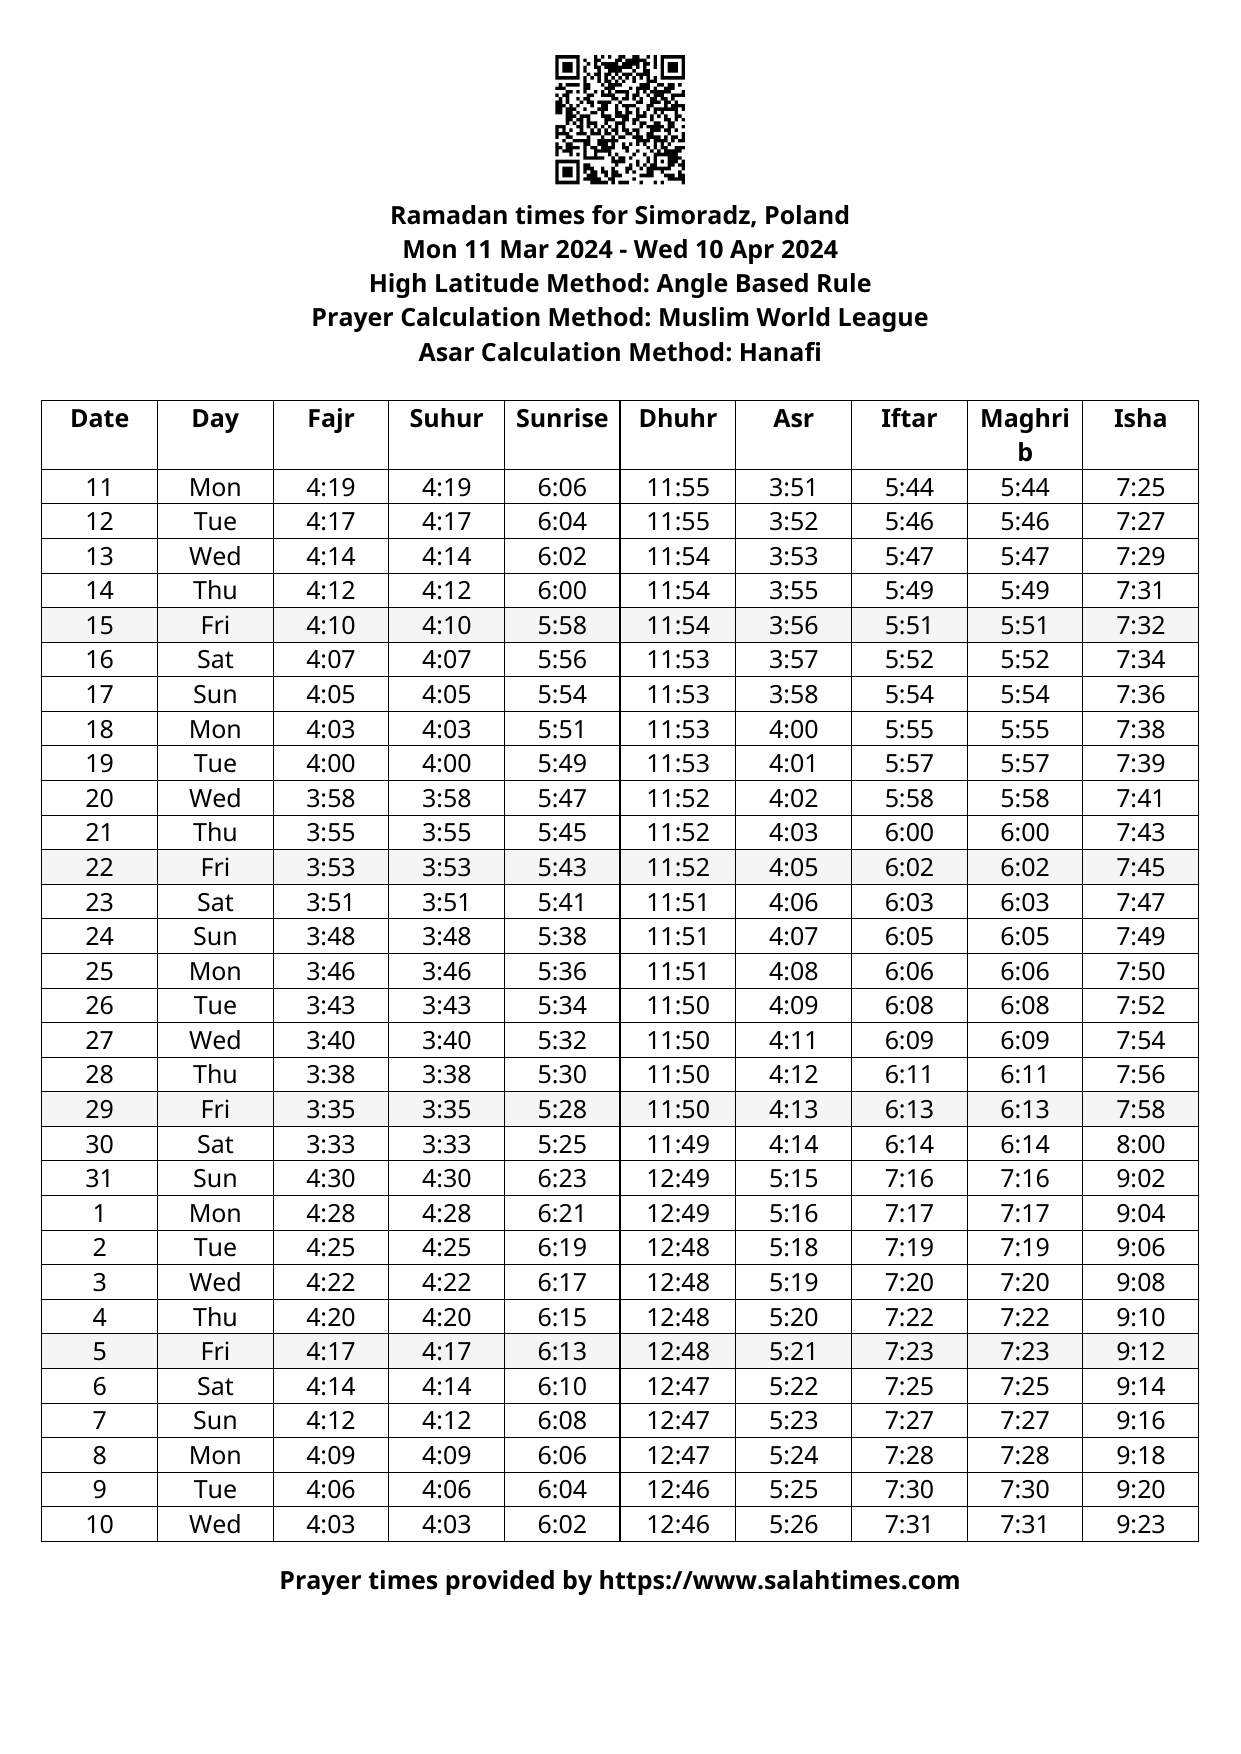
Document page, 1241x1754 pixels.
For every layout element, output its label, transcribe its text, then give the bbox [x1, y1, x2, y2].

table_cell 23 [42, 885, 157, 918]
table_cell Tue [158, 989, 273, 1022]
table_cell 21 [42, 816, 157, 849]
table_cell Mon [158, 1438, 273, 1472]
table_cell 4:05 [736, 850, 851, 884]
table_cell 5:15 [736, 1161, 851, 1195]
table_cell 5:49 [852, 574, 967, 607]
table_cell 3:55 [389, 816, 504, 849]
table_cell 5:46 [852, 504, 967, 538]
table_cell 19 [42, 746, 157, 780]
table_cell 3:55 [736, 574, 851, 607]
table_cell 4:20 [389, 1300, 504, 1333]
table_cell 7:56 [1083, 1058, 1198, 1091]
table_header Fajr [274, 401, 388, 469]
table_cell 5:38 [505, 919, 619, 953]
table_cell 11:54 [621, 574, 735, 607]
table_cell 9:23 [1083, 1507, 1198, 1541]
table_cell 7:31 [968, 1507, 1082, 1541]
table_cell 4:06 [389, 1473, 504, 1506]
table_cell 10 [42, 1507, 157, 1541]
table_cell 3:53 [736, 539, 851, 572]
table_cell 6:00 [505, 574, 619, 607]
table_cell 11:52 [621, 781, 735, 814]
table_cell 3:53 [274, 850, 388, 884]
table_cell 26 [42, 989, 157, 1022]
table_cell 25 [42, 954, 157, 987]
text Prayer Calculation Method: Muslim World League [42, 300, 1198, 334]
table_cell 9:12 [1083, 1334, 1198, 1368]
table_cell 4:05 [389, 677, 504, 711]
table_cell 5:57 [968, 746, 1082, 780]
table_cell Sun [158, 919, 273, 953]
table_cell 12:49 [621, 1161, 735, 1195]
table_cell 5:18 [736, 1231, 851, 1264]
table_cell 6:13 [968, 1092, 1082, 1126]
table_cell 3:56 [736, 608, 851, 642]
table_cell 6:00 [968, 816, 1082, 849]
table_cell 22 [42, 850, 157, 884]
table_cell 6:03 [968, 885, 1082, 918]
table_cell 7:31 [852, 1507, 967, 1541]
table_cell 5:47 [968, 539, 1082, 572]
table_cell 5:54 [505, 677, 619, 711]
table_cell 4:14 [736, 1127, 851, 1160]
table_cell 5:20 [736, 1300, 851, 1333]
table_cell 6:04 [505, 504, 619, 538]
table_cell 7:34 [1083, 643, 1198, 676]
table_cell 5:28 [505, 1092, 619, 1126]
table_cell Tue [158, 746, 273, 780]
table_cell 12:48 [621, 1231, 735, 1264]
table_cell 3:35 [274, 1092, 388, 1126]
table_header Day [158, 401, 273, 469]
table_cell 9:04 [1083, 1196, 1198, 1229]
table_cell 4:25 [274, 1231, 388, 1264]
table_cell 4 [42, 1300, 157, 1333]
table_header Sunrise [505, 401, 619, 469]
table_cell Thu [158, 574, 273, 607]
table_cell 11:52 [621, 816, 735, 849]
table_cell 9:10 [1083, 1300, 1198, 1333]
table_cell Tue [158, 1473, 273, 1506]
table_cell 7:16 [852, 1161, 967, 1195]
table_cell 11:55 [621, 470, 735, 503]
table_cell 5:57 [852, 746, 967, 780]
table_cell 12:47 [621, 1438, 735, 1472]
table_cell 7:25 [852, 1369, 967, 1402]
table_cell 5:58 [852, 781, 967, 814]
table_cell 7:58 [1083, 1092, 1198, 1126]
table_cell 7:23 [968, 1334, 1082, 1368]
table_cell 5:49 [505, 746, 619, 780]
table_cell 5:58 [505, 608, 619, 642]
table_cell 7:38 [1083, 712, 1198, 745]
table_cell 4:00 [389, 746, 504, 780]
table_cell 5:44 [852, 470, 967, 503]
table_cell 4:03 [274, 1507, 388, 1541]
table_cell Fri [158, 1334, 273, 1368]
table_cell 6:02 [505, 539, 619, 572]
table_cell Thu [158, 1300, 273, 1333]
table_cell 5:26 [736, 1507, 851, 1541]
table_cell 20 [42, 781, 157, 814]
table_cell 12:48 [621, 1300, 735, 1333]
picture [542, 41, 699, 198]
table_cell Mon [158, 470, 273, 503]
table_cell 3:58 [736, 677, 851, 711]
table_cell Sun [158, 1161, 273, 1195]
table_cell 6:21 [505, 1196, 619, 1229]
table_cell 3:57 [736, 643, 851, 676]
table_cell 7:28 [968, 1438, 1082, 1472]
table_cell 6:05 [968, 919, 1082, 953]
table_cell 11:50 [621, 1023, 735, 1057]
table_cell 4:22 [389, 1265, 504, 1299]
table_cell 7:28 [852, 1438, 967, 1472]
table_cell 4:05 [274, 677, 388, 711]
table_cell 4:01 [736, 746, 851, 780]
table_cell 6:23 [505, 1161, 619, 1195]
table_cell 6:17 [505, 1265, 619, 1299]
table_cell 6:15 [505, 1300, 619, 1333]
table_cell 3:58 [389, 781, 504, 814]
table_cell 9:16 [1083, 1404, 1198, 1437]
table_cell 3:53 [389, 850, 504, 884]
table_header Date [42, 401, 157, 469]
table_cell 4:06 [274, 1473, 388, 1506]
table_header Dhuhr [621, 401, 735, 469]
table_cell 4:06 [736, 885, 851, 918]
table_cell 5:34 [505, 989, 619, 1022]
table_cell 3:43 [389, 989, 504, 1022]
table_cell 4:03 [389, 1507, 504, 1541]
table_cell 4:30 [389, 1161, 504, 1195]
table_cell 7:39 [1083, 746, 1198, 780]
table_cell 7:17 [852, 1196, 967, 1229]
table_cell 5:46 [968, 504, 1082, 538]
table_cell 3:35 [389, 1092, 504, 1126]
text Asar Calculation Method: Hanafi [42, 334, 1198, 368]
table_cell 4:00 [736, 712, 851, 745]
table_cell 4:12 [389, 574, 504, 607]
table_cell 6:04 [505, 1473, 619, 1506]
table_cell 3:38 [389, 1058, 504, 1091]
table_cell 11:52 [621, 850, 735, 884]
table_cell 7:54 [1083, 1023, 1198, 1057]
table_cell 5:54 [852, 677, 967, 711]
table_cell 3:48 [389, 919, 504, 953]
table_cell 12:49 [621, 1196, 735, 1229]
table_cell 7:36 [1083, 677, 1198, 711]
table_cell Sun [158, 1404, 273, 1437]
table_cell 12:48 [621, 1334, 735, 1368]
table_cell 6:13 [505, 1334, 619, 1368]
table_cell 3:33 [389, 1127, 504, 1160]
table_cell 4:09 [389, 1438, 504, 1472]
table_cell 5:51 [968, 608, 1082, 642]
table_cell 6:03 [852, 885, 967, 918]
table_cell 7:19 [852, 1231, 967, 1264]
table_header Iftar [852, 401, 967, 469]
table_cell Tue [158, 504, 273, 538]
table_cell Sat [158, 885, 273, 918]
table_cell Fri [158, 1092, 273, 1126]
table_cell 5:55 [968, 712, 1082, 745]
table_cell 4:07 [389, 643, 504, 676]
table_cell 6:00 [852, 816, 967, 849]
text Ramadan times for Simoradz, Poland [42, 198, 1198, 232]
table_cell 7:17 [968, 1196, 1082, 1229]
table_cell 4:20 [274, 1300, 388, 1333]
table_cell 3:58 [274, 781, 388, 814]
table_cell Wed [158, 1507, 273, 1541]
table_cell 5:19 [736, 1265, 851, 1299]
table_cell 15 [42, 608, 157, 642]
table_cell 3:38 [274, 1058, 388, 1091]
table_cell 5:47 [852, 539, 967, 572]
table_cell 4:14 [389, 539, 504, 572]
table_cell 11:55 [621, 504, 735, 538]
table_cell 9:02 [1083, 1161, 1198, 1195]
table_cell 4:10 [274, 608, 388, 642]
table_cell 12:48 [621, 1265, 735, 1299]
table_cell 3 [42, 1265, 157, 1299]
table_cell 7:19 [968, 1231, 1082, 1264]
table_cell 4:03 [736, 816, 851, 849]
table_cell 4:12 [274, 1404, 388, 1437]
table_cell 5:45 [505, 816, 619, 849]
table_cell 27 [42, 1023, 157, 1057]
table_cell 4:28 [274, 1196, 388, 1229]
table_cell 3:51 [736, 470, 851, 503]
table_cell 5:58 [968, 781, 1082, 814]
table_cell 4:07 [736, 919, 851, 953]
table_cell 3:52 [736, 504, 851, 538]
table_cell 4:17 [274, 1334, 388, 1368]
table_cell 7:45 [1083, 850, 1198, 884]
text Mon 11 Mar 2024 - Wed 10 Apr 2024 [42, 232, 1198, 266]
table_cell 11:53 [621, 746, 735, 780]
table_cell 4:17 [274, 504, 388, 538]
table_cell 5:44 [968, 470, 1082, 503]
table_cell 9 [42, 1473, 157, 1506]
table_cell 7:22 [852, 1300, 967, 1333]
table_cell 12:46 [621, 1507, 735, 1541]
table_cell 4:02 [736, 781, 851, 814]
table_cell 7:25 [968, 1369, 1082, 1402]
table_cell 6:09 [968, 1023, 1082, 1057]
table_cell 7:20 [852, 1265, 967, 1299]
table_cell Mon [158, 954, 273, 987]
table_cell 17 [42, 677, 157, 711]
table_cell 6:11 [968, 1058, 1082, 1091]
table_cell 7 [42, 1404, 157, 1437]
table_cell 7:25 [1083, 470, 1198, 503]
table_cell 4:12 [274, 574, 388, 607]
table_cell 6:06 [505, 1438, 619, 1472]
table_cell 3:43 [274, 989, 388, 1022]
table_cell 3:48 [274, 919, 388, 953]
table_cell 7:30 [852, 1473, 967, 1506]
table_cell 4:09 [274, 1438, 388, 1472]
table_cell Wed [158, 781, 273, 814]
table_cell Mon [158, 712, 273, 745]
table_cell 5:25 [505, 1127, 619, 1160]
table_cell 5:54 [968, 677, 1082, 711]
table_cell 5:52 [968, 643, 1082, 676]
table_cell 5:24 [736, 1438, 851, 1472]
table_cell 4:14 [389, 1369, 504, 1402]
table_cell 4:14 [274, 1369, 388, 1402]
table_cell 11:49 [621, 1127, 735, 1160]
table_cell 13 [42, 539, 157, 572]
table_cell 5:56 [505, 643, 619, 676]
table_cell 11 [42, 470, 157, 503]
table_cell 4:09 [736, 989, 851, 1022]
table_cell 6:14 [968, 1127, 1082, 1160]
table_cell 7:50 [1083, 954, 1198, 987]
table_cell 6:06 [852, 954, 967, 987]
table_cell 7:30 [968, 1473, 1082, 1506]
table_cell 6:10 [505, 1369, 619, 1402]
table_cell 11:54 [621, 608, 735, 642]
table_cell 6:08 [505, 1404, 619, 1437]
table_cell 11:50 [621, 989, 735, 1022]
table_cell 6:05 [852, 919, 967, 953]
table_cell 5:36 [505, 954, 619, 987]
table_cell 5:22 [736, 1369, 851, 1402]
table_cell 5:30 [505, 1058, 619, 1091]
table_cell 7:16 [968, 1161, 1082, 1195]
table_cell 8:00 [1083, 1127, 1198, 1160]
table_cell 5:52 [852, 643, 967, 676]
table_cell Mon [158, 1196, 273, 1229]
table_cell 3:55 [274, 816, 388, 849]
table_cell 29 [42, 1092, 157, 1126]
table_cell 7:43 [1083, 816, 1198, 849]
table_cell 6:13 [852, 1092, 967, 1126]
table_cell 3:33 [274, 1127, 388, 1160]
table_cell Wed [158, 1265, 273, 1299]
table_cell 6:19 [505, 1231, 619, 1264]
text High Latitude Method: Angle Based Rule [42, 266, 1198, 300]
table_cell 31 [42, 1161, 157, 1195]
table_header Suhur [389, 401, 504, 469]
table_cell 6:14 [852, 1127, 967, 1160]
table_cell 4:00 [274, 746, 388, 780]
table_cell 12:46 [621, 1473, 735, 1506]
table_cell Fri [158, 850, 273, 884]
table_cell 4:07 [274, 643, 388, 676]
table_cell 30 [42, 1127, 157, 1160]
table_cell 11:50 [621, 1058, 735, 1091]
table_cell Tue [158, 1231, 273, 1264]
table_cell 6 [42, 1369, 157, 1402]
table_header Maghrib [968, 401, 1082, 469]
table_cell 11:51 [621, 919, 735, 953]
table_cell 4:19 [389, 470, 504, 503]
table_cell Sat [158, 1127, 273, 1160]
table_cell Sat [158, 1369, 273, 1402]
table_cell 6:02 [505, 1507, 619, 1541]
table_cell 1 [42, 1196, 157, 1229]
table_cell 12:47 [621, 1369, 735, 1402]
table_cell 11:51 [621, 954, 735, 987]
table_cell Fri [158, 608, 273, 642]
table_cell 6:11 [852, 1058, 967, 1091]
table_cell 14 [42, 574, 157, 607]
table_cell 24 [42, 919, 157, 953]
table_cell 18 [42, 712, 157, 745]
table_cell 5:49 [968, 574, 1082, 607]
table_cell 8 [42, 1438, 157, 1472]
table_cell 4:17 [389, 1334, 504, 1368]
table_cell 4:10 [389, 608, 504, 642]
table_cell 4:28 [389, 1196, 504, 1229]
table_cell 16 [42, 643, 157, 676]
table_cell 7:41 [1083, 781, 1198, 814]
table_cell 9:14 [1083, 1369, 1198, 1402]
table_cell 4:30 [274, 1161, 388, 1195]
table_cell 4:14 [274, 539, 388, 572]
table_cell 5:23 [736, 1404, 851, 1437]
table_cell 4:12 [736, 1058, 851, 1091]
table_cell 7:27 [1083, 504, 1198, 538]
table_cell 6:02 [852, 850, 967, 884]
table_cell 5:32 [505, 1023, 619, 1057]
table_cell 11:50 [621, 1092, 735, 1126]
table_cell 5:55 [852, 712, 967, 745]
table_cell 4:03 [274, 712, 388, 745]
table_cell 7:20 [968, 1265, 1082, 1299]
table_cell Wed [158, 1023, 273, 1057]
table_cell 4:22 [274, 1265, 388, 1299]
table_header Isha [1083, 401, 1198, 469]
table_cell 12 [42, 504, 157, 538]
table_cell 3:40 [389, 1023, 504, 1057]
table_cell 9:06 [1083, 1231, 1198, 1264]
table_cell 6:08 [968, 989, 1082, 1022]
table_cell 6:06 [968, 954, 1082, 987]
table_cell 5:25 [736, 1473, 851, 1506]
text Prayer times provided by https://www.salahtimes.com [42, 1563, 1198, 1597]
table_cell 4:11 [736, 1023, 851, 1057]
table_cell 4:12 [389, 1404, 504, 1437]
table_cell 3:51 [274, 885, 388, 918]
table_cell 6:08 [852, 989, 967, 1022]
table_cell 3:40 [274, 1023, 388, 1057]
table_cell 11:51 [621, 885, 735, 918]
table_cell 7:29 [1083, 539, 1198, 572]
table_cell 7:23 [852, 1334, 967, 1368]
table_cell 11:54 [621, 539, 735, 572]
table_cell 12:47 [621, 1404, 735, 1437]
table_cell 9:18 [1083, 1438, 1198, 1472]
table_cell 9:08 [1083, 1265, 1198, 1299]
table_cell 11:53 [621, 643, 735, 676]
table_cell 4:25 [389, 1231, 504, 1264]
table_cell 5:51 [505, 712, 619, 745]
table_cell 3:51 [389, 885, 504, 918]
table_cell 4:13 [736, 1092, 851, 1126]
table_cell 4:08 [736, 954, 851, 987]
table_cell 7:27 [852, 1404, 967, 1437]
table_cell 5:43 [505, 850, 619, 884]
table_cell 9:20 [1083, 1473, 1198, 1506]
table_cell 5:51 [852, 608, 967, 642]
table_cell 2 [42, 1231, 157, 1264]
table_cell 7:22 [968, 1300, 1082, 1333]
table_cell 11:53 [621, 677, 735, 711]
table_cell 3:46 [274, 954, 388, 987]
table_header Asr [736, 401, 851, 469]
table_cell 3:46 [389, 954, 504, 987]
table_cell 4:17 [389, 504, 504, 538]
table_cell 5:21 [736, 1334, 851, 1368]
table_cell 7:49 [1083, 919, 1198, 953]
table_cell 4:03 [389, 712, 504, 745]
table_cell 7:27 [968, 1404, 1082, 1437]
table_cell 28 [42, 1058, 157, 1091]
table_cell Sat [158, 643, 273, 676]
table_cell Sun [158, 677, 273, 711]
table_cell 5:16 [736, 1196, 851, 1229]
table_cell Thu [158, 816, 273, 849]
table_cell 7:47 [1083, 885, 1198, 918]
table_cell 7:52 [1083, 989, 1198, 1022]
table_cell 7:31 [1083, 574, 1198, 607]
table_cell 5:41 [505, 885, 619, 918]
table_cell 5 [42, 1334, 157, 1368]
table_cell Wed [158, 539, 273, 572]
table_cell Thu [158, 1058, 273, 1091]
table_cell 4:19 [274, 470, 388, 503]
table_cell 11:53 [621, 712, 735, 745]
table_cell 6:06 [505, 470, 619, 503]
table_cell 6:09 [852, 1023, 967, 1057]
table_cell 6:02 [968, 850, 1082, 884]
table_cell 5:47 [505, 781, 619, 814]
table_cell 7:32 [1083, 608, 1198, 642]
